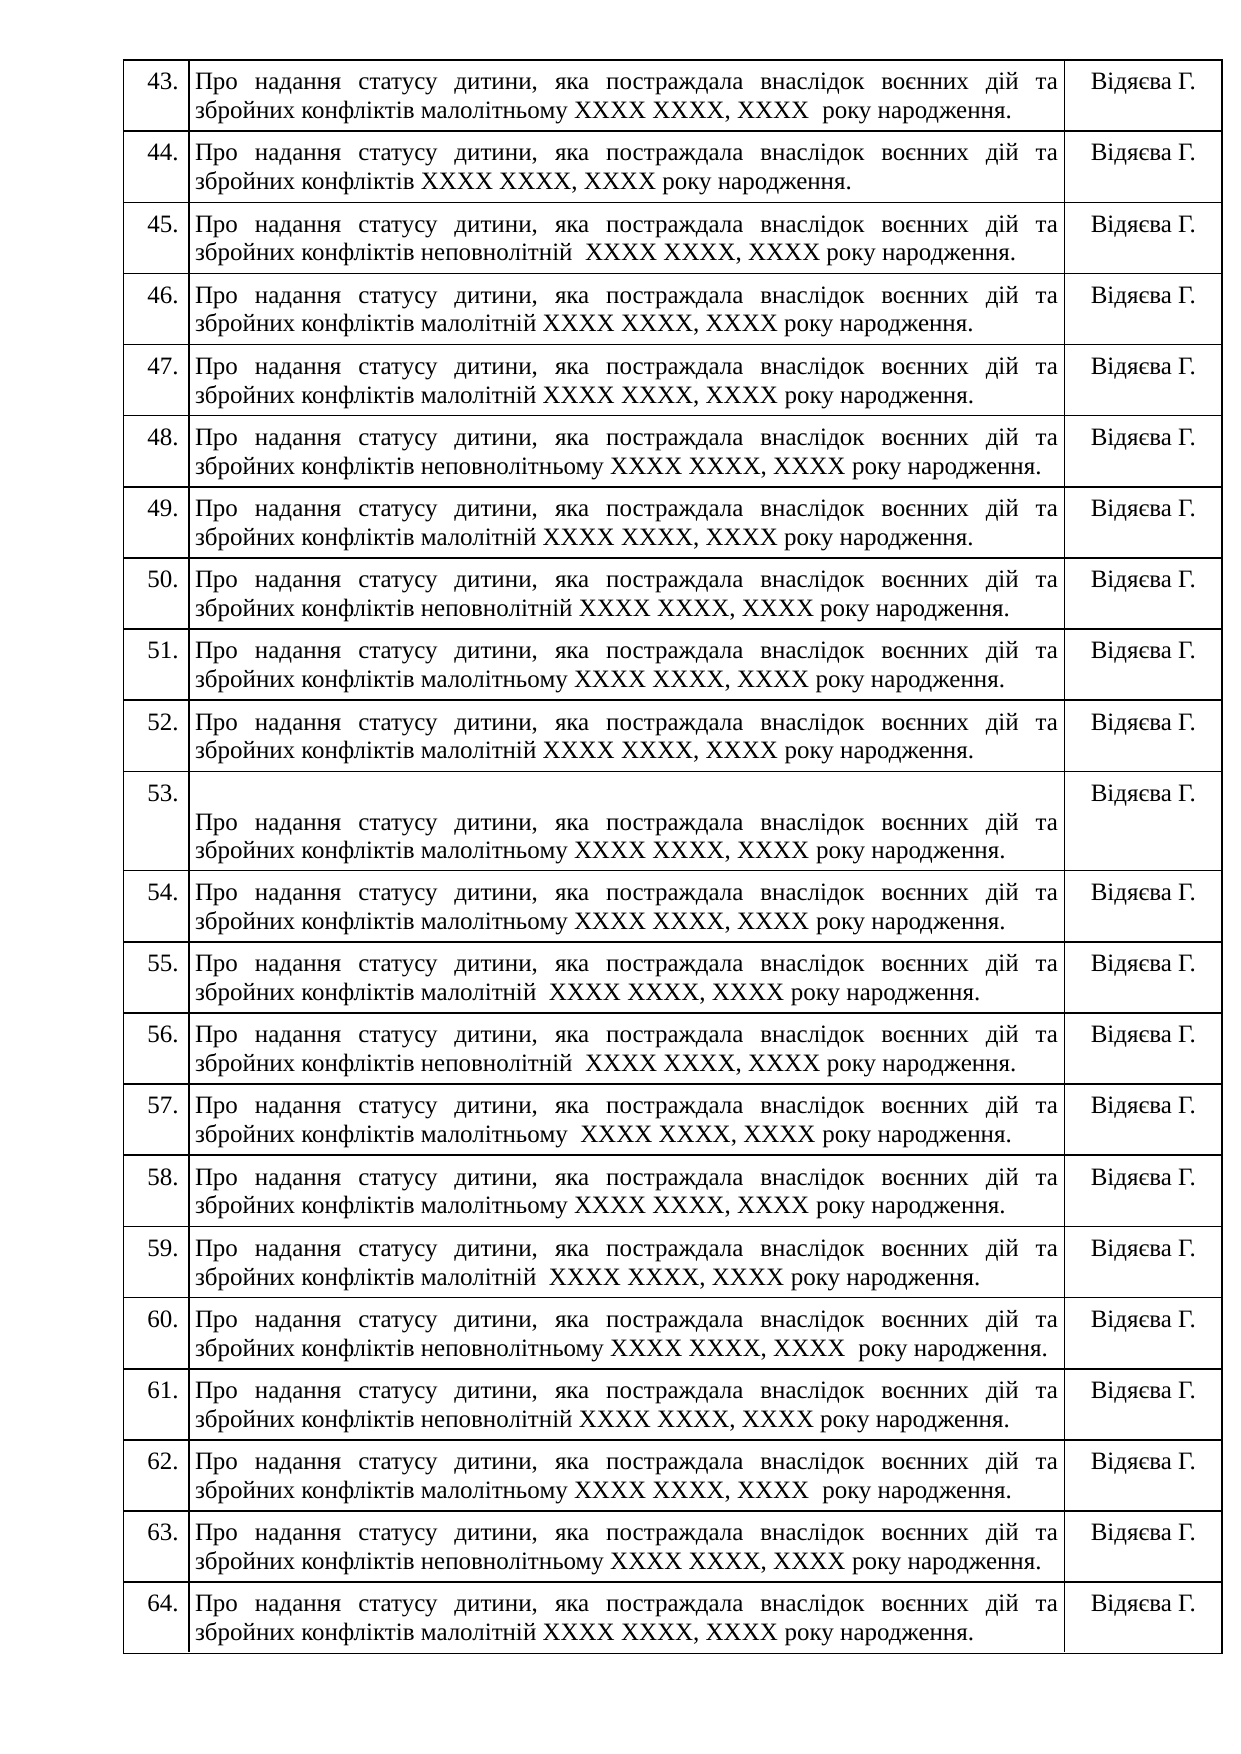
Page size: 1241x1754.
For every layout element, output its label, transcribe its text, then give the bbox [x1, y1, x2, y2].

table_cell Про надання статусу дитини, яка постраждала внаслідок воєнних дій та збройних конфліктів малолітній ХХХХ ХХХХ, ХХХХ року народження. [190, 274, 1064, 344]
table_cell Відяєва Г. [1065, 630, 1221, 699]
table_cell Про надання статусу дитини, яка постраждала внаслідок воєнних дій та збройних конфліктів малолітній ХХХХ ХХХХ, ХХХХ року народження. [190, 345, 1064, 415]
table_cell Відяєва Г. [1065, 274, 1221, 344]
table_cell Про надання статусу дитини, яка постраждала внаслідок воєнних дій та збройних конфліктів малолітньому ХХХХ ХХХХ, ХХХХ року народження. [190, 630, 1064, 699]
table_cell Відяєва Г. [1065, 559, 1221, 628]
table_cell [124, 488, 188, 557]
table_cell [124, 1227, 188, 1297]
table_cell [124, 1512, 188, 1581]
table_cell Відяєва Г. [1065, 1156, 1221, 1226]
table_cell [124, 203, 188, 272]
table_cell Про надання статусу дитини, яка постраждала внаслідок воєнних дій та збройних конфліктів неповнолітньому ХХХХ ХХХХ, ХХХХ року народження. [190, 1298, 1064, 1368]
table_cell [124, 274, 188, 344]
table_cell Про надання статусу дитини, яка постраждала внаслідок воєнних дій та збройних конфліктів малолітній ХХХХ ХХХХ, ХХХХ року народження. [190, 488, 1064, 557]
table_cell Відяєва Г. [1065, 1441, 1221, 1510]
table_cell [124, 1156, 188, 1226]
table_cell [124, 871, 188, 941]
table_cell Відяєва Г. [1065, 1370, 1221, 1439]
table_cell Відяєва Г. [1065, 1583, 1221, 1652]
table_cell Про надання статусу дитини, яка постраждала внаслідок воєнних дій та збройних конфліктів неповнолітньому ХХХХ ХХХХ, ХХХХ року народження. [190, 416, 1064, 486]
table_cell Про надання статусу дитини, яка постраждала внаслідок воєнних дій та збройних конфліктів малолітньому ХХХХ ХХХХ, ХХХХ року народження. [190, 1085, 1064, 1154]
table_cell Про надання статусу дитини, яка постраждала внаслідок воєнних дій та збройних конфліктів малолітній ХХХХ ХХХХ, ХХХХ року народження. [190, 1227, 1064, 1297]
table_cell Про надання статусу дитини, яка постраждала внаслідок воєнних дій та збройних конфліктів неповнолітній ХХХХ ХХХХ, ХХХХ року народження. [190, 203, 1064, 272]
table_cell [124, 559, 188, 628]
table_cell Про надання статусу дитини, яка постраждала внаслідок воєнних дій та збройних конфліктів малолітньому ХХХХ ХХХХ, ХХХХ року народження. [190, 772, 1064, 870]
table_cell Про надання статусу дитини, яка постраждала внаслідок воєнних дій та збройних конфліктів неповнолітній ХХХХ ХХХХ, ХХХХ року народження. [190, 559, 1064, 628]
table_cell Про надання статусу дитини, яка постраждала внаслідок воєнних дій та збройних конфліктів малолітній ХХХХ ХХХХ, ХХХХ року народження. [190, 1583, 1064, 1652]
table_cell [124, 61, 188, 130]
table_cell Відяєва Г. [1065, 416, 1221, 486]
table_cell [124, 943, 188, 1012]
table_cell Про надання статусу дитини, яка постраждала внаслідок воєнних дій та збройних конфліктів малолітньому ХХХХ ХХХХ, ХХХХ року народження. [190, 1156, 1064, 1226]
table_cell Про надання статусу дитини, яка постраждала внаслідок воєнних дій та збройних конфліктів ХХХХ ХХХХ, ХХХХ року народження. [190, 132, 1064, 201]
table_cell Відяєва Г. [1065, 1014, 1221, 1083]
table_cell Відяєва Г. [1065, 1512, 1221, 1581]
table_cell Відяєва Г. [1065, 871, 1221, 941]
table_cell Про надання статусу дитини, яка постраждала внаслідок воєнних дій та збройних конфліктів малолітній ХХХХ ХХХХ, ХХХХ року народження. [190, 701, 1064, 771]
table_cell Відяєва Г. [1065, 488, 1221, 557]
table_cell Відяєва Г. [1065, 701, 1221, 771]
table_cell [124, 630, 188, 699]
table_cell [124, 345, 188, 415]
table_cell [124, 1441, 188, 1510]
table_cell Відяєва Г. [1065, 345, 1221, 415]
table_cell Відяєва Г. [1065, 132, 1221, 201]
table_cell [124, 701, 188, 771]
table_cell Відяєва Г. [1065, 1085, 1221, 1154]
table_cell Про надання статусу дитини, яка постраждала внаслідок воєнних дій та збройних конфліктів малолітньому ХХХХ ХХХХ, ХХХХ року народження. [190, 871, 1064, 941]
table_cell Про надання статусу дитини, яка постраждала внаслідок воєнних дій та збройних конфліктів неповнолітньому ХХХХ ХХХХ, ХХХХ року народження. [190, 1512, 1064, 1581]
table_cell Про надання статусу дитини, яка постраждала внаслідок воєнних дій та збройних конфліктів неповнолітній ХХХХ ХХХХ, ХХХХ року народження. [190, 1370, 1064, 1439]
table_cell [124, 1370, 188, 1439]
table_cell Про надання статусу дитини, яка постраждала внаслідок воєнних дій та збройних конфліктів малолітній ХХХХ ХХХХ, ХХХХ року народження. [190, 943, 1064, 1012]
table_cell [124, 1583, 188, 1652]
table_cell Відяєва Г. [1065, 61, 1221, 130]
table_cell [124, 772, 188, 870]
table_cell [124, 132, 188, 201]
table_cell Відяєва Г. [1065, 943, 1221, 1012]
table_cell [124, 1298, 188, 1368]
table_cell Відяєва Г. [1065, 1227, 1221, 1297]
table_cell [124, 1085, 188, 1154]
table_cell [124, 416, 188, 486]
table_cell Про надання статусу дитини, яка постраждала внаслідок воєнних дій та збройних конфліктів малолітньому ХХХХ ХХХХ, ХХХХ року народження. [190, 1441, 1064, 1510]
table_cell Про надання статусу дитини, яка постраждала внаслідок воєнних дій та збройних конфліктів неповнолітній ХХХХ ХХХХ, ХХХХ року народження. [190, 1014, 1064, 1083]
table_cell [124, 1014, 188, 1083]
table_cell Відяєва Г. [1065, 203, 1221, 272]
table_cell Відяєва Г. [1065, 1298, 1221, 1368]
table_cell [190, 61, 1064, 130]
table_cell Відяєва Г. [1065, 772, 1221, 870]
